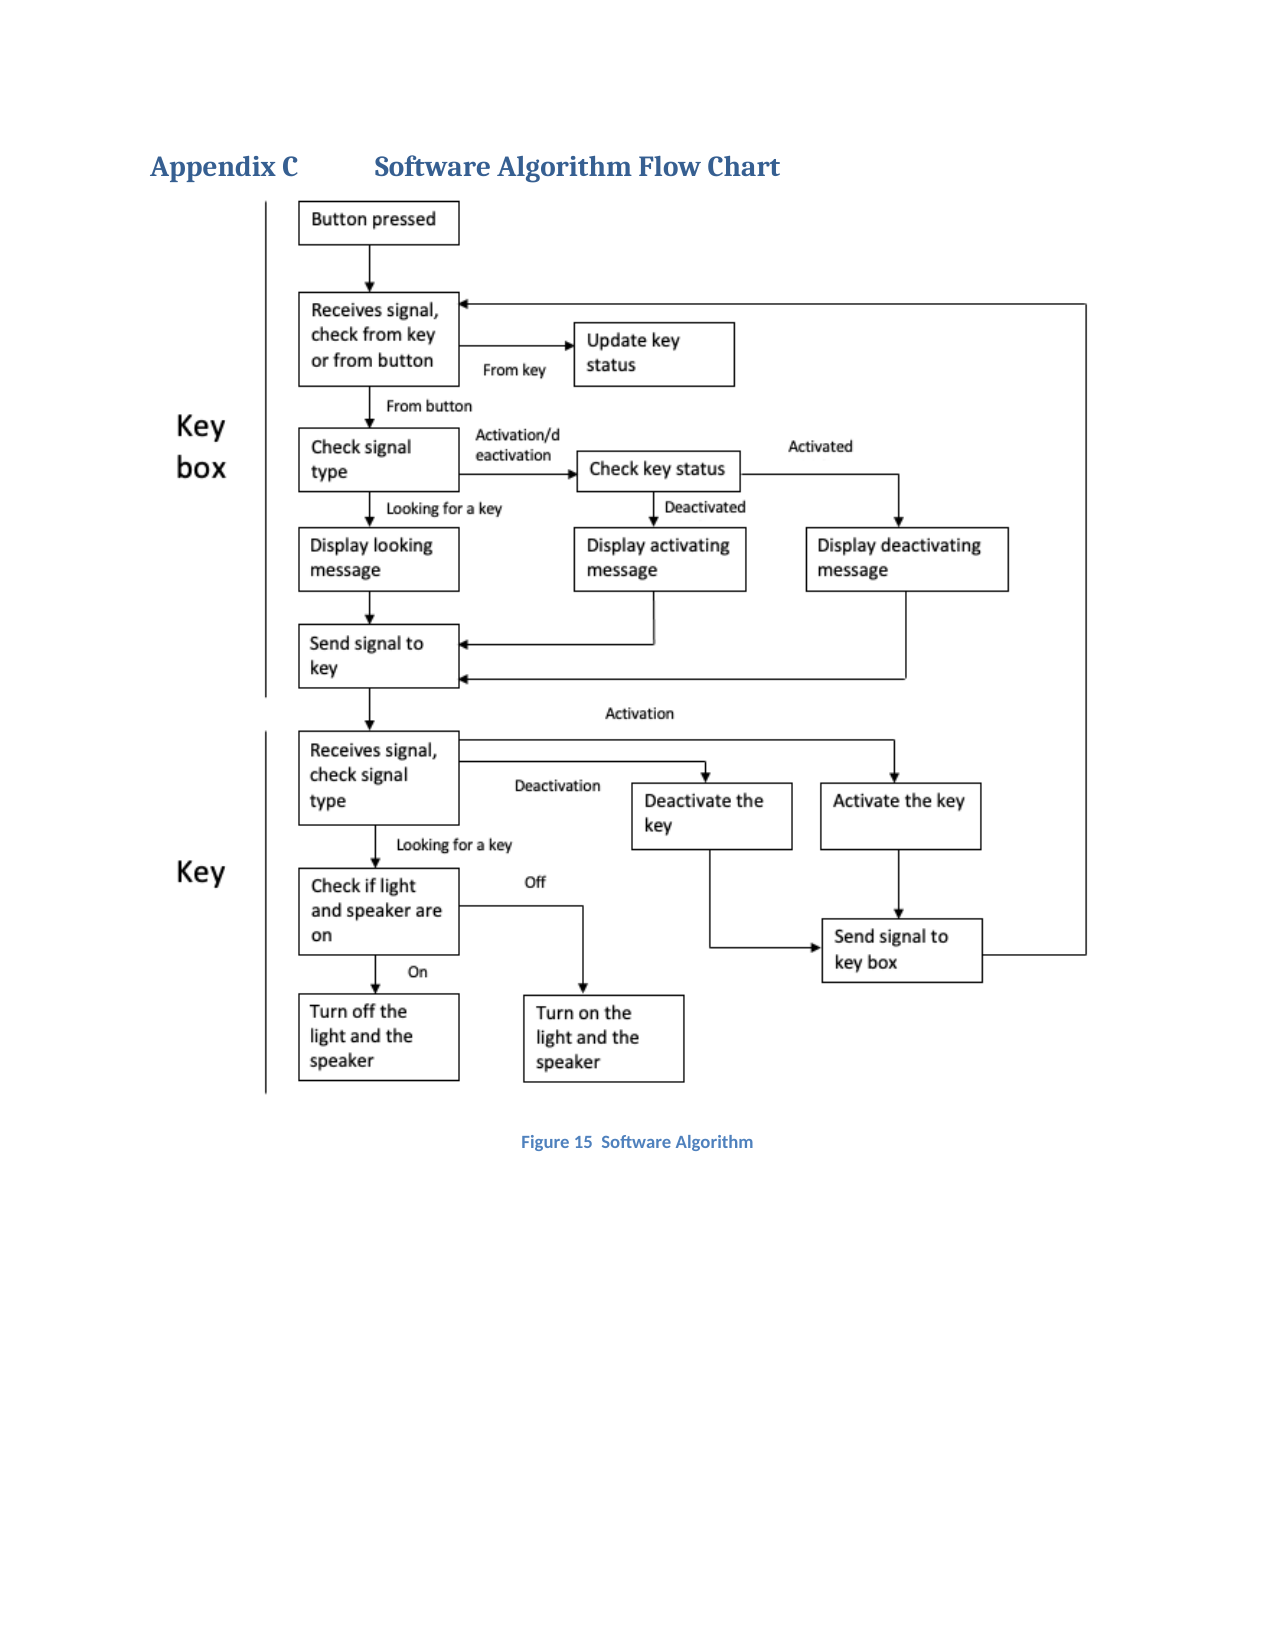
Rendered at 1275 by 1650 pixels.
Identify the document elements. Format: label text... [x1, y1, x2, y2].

subtitle Appendix C Software Algorithm Flow Chart [150, 150, 1125, 183]
picture [150, 188, 1125, 1106]
text Figure 15 Software Algorithm [150, 1130, 1125, 1153]
